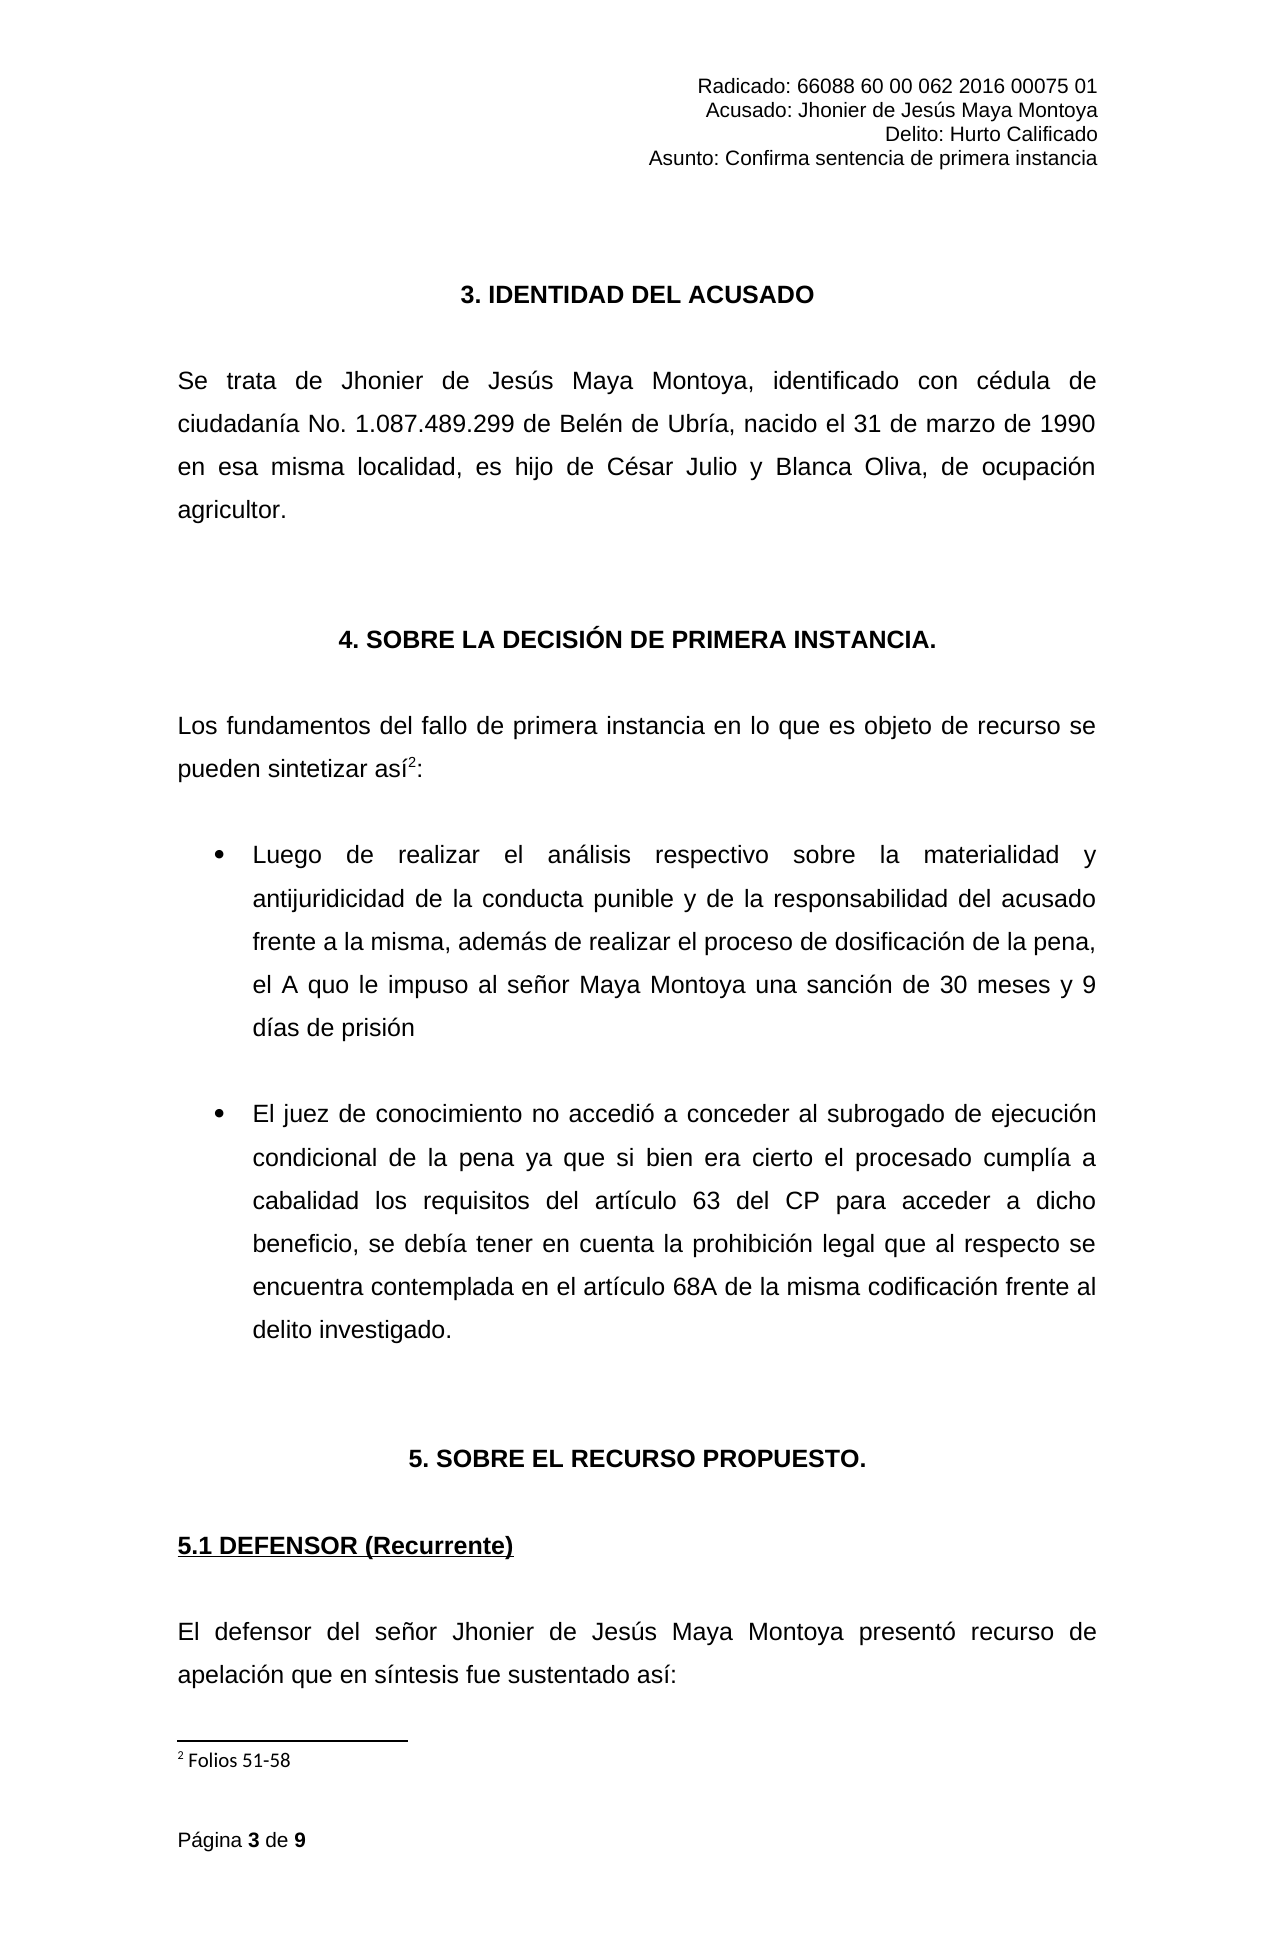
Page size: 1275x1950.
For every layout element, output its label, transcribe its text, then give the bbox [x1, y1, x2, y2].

text El defensor del señor Jhonier de Jesús Maya Montoya presentó recurso de apelación que en síntesis fue sustentado así: [177, 1617, 1098, 1689]
text Los fundamentos del fallo de primera instancia en lo que es objeto de recurso se pueden sintetizar así: [177, 711, 1098, 783]
text 5.1 DEFENSOR (Recurrente) [177, 1531, 1098, 1559]
text 5. SOBRE EL RECURSO PROPUESTO. [177, 1444, 1098, 1473]
text Se trata de Jhonier de Jesús Maya Montoya, identificado con cédula de ciudadanía No. 1.087.489.299 de Belén de Ubría, nacido el 31 de marzo de 1990 en esa misma localidad, es hijo de César Julio y Blanca Oliva, de ocupación agricultor. [177, 366, 1098, 524]
text 4. SOBRE LA DECISIÓN DE PRIMERA INSTANCIA. [177, 625, 1098, 654]
text 3. IDENTIDAD DEL ACUSADO [177, 280, 1098, 309]
list El juez de conocimiento no accedió a conceder al subrogado de ejecución condicional de la pena ya que si bien era cierto el procesado cumplía a cabalidad los requisitos del artículo 63 del CP para acceder a dicho beneficio, se debía tener en cuenta la prohibición legal que al respecto se encuentra contemplada en el artículo 68A de la misma codificación frente al delito investigado. [215, 1099, 1098, 1344]
list Luego de realizar el análisis respectivo sobre la materialidad y antijuridicidad de la conducta punible y de la responsabilidad del acusado frente a la misma, además de realizar el proceso de dosificación de la pena, el A quo le impuso al señor Maya Montoya una sanción de 30 meses y 9 días de prisión [215, 841, 1098, 1042]
